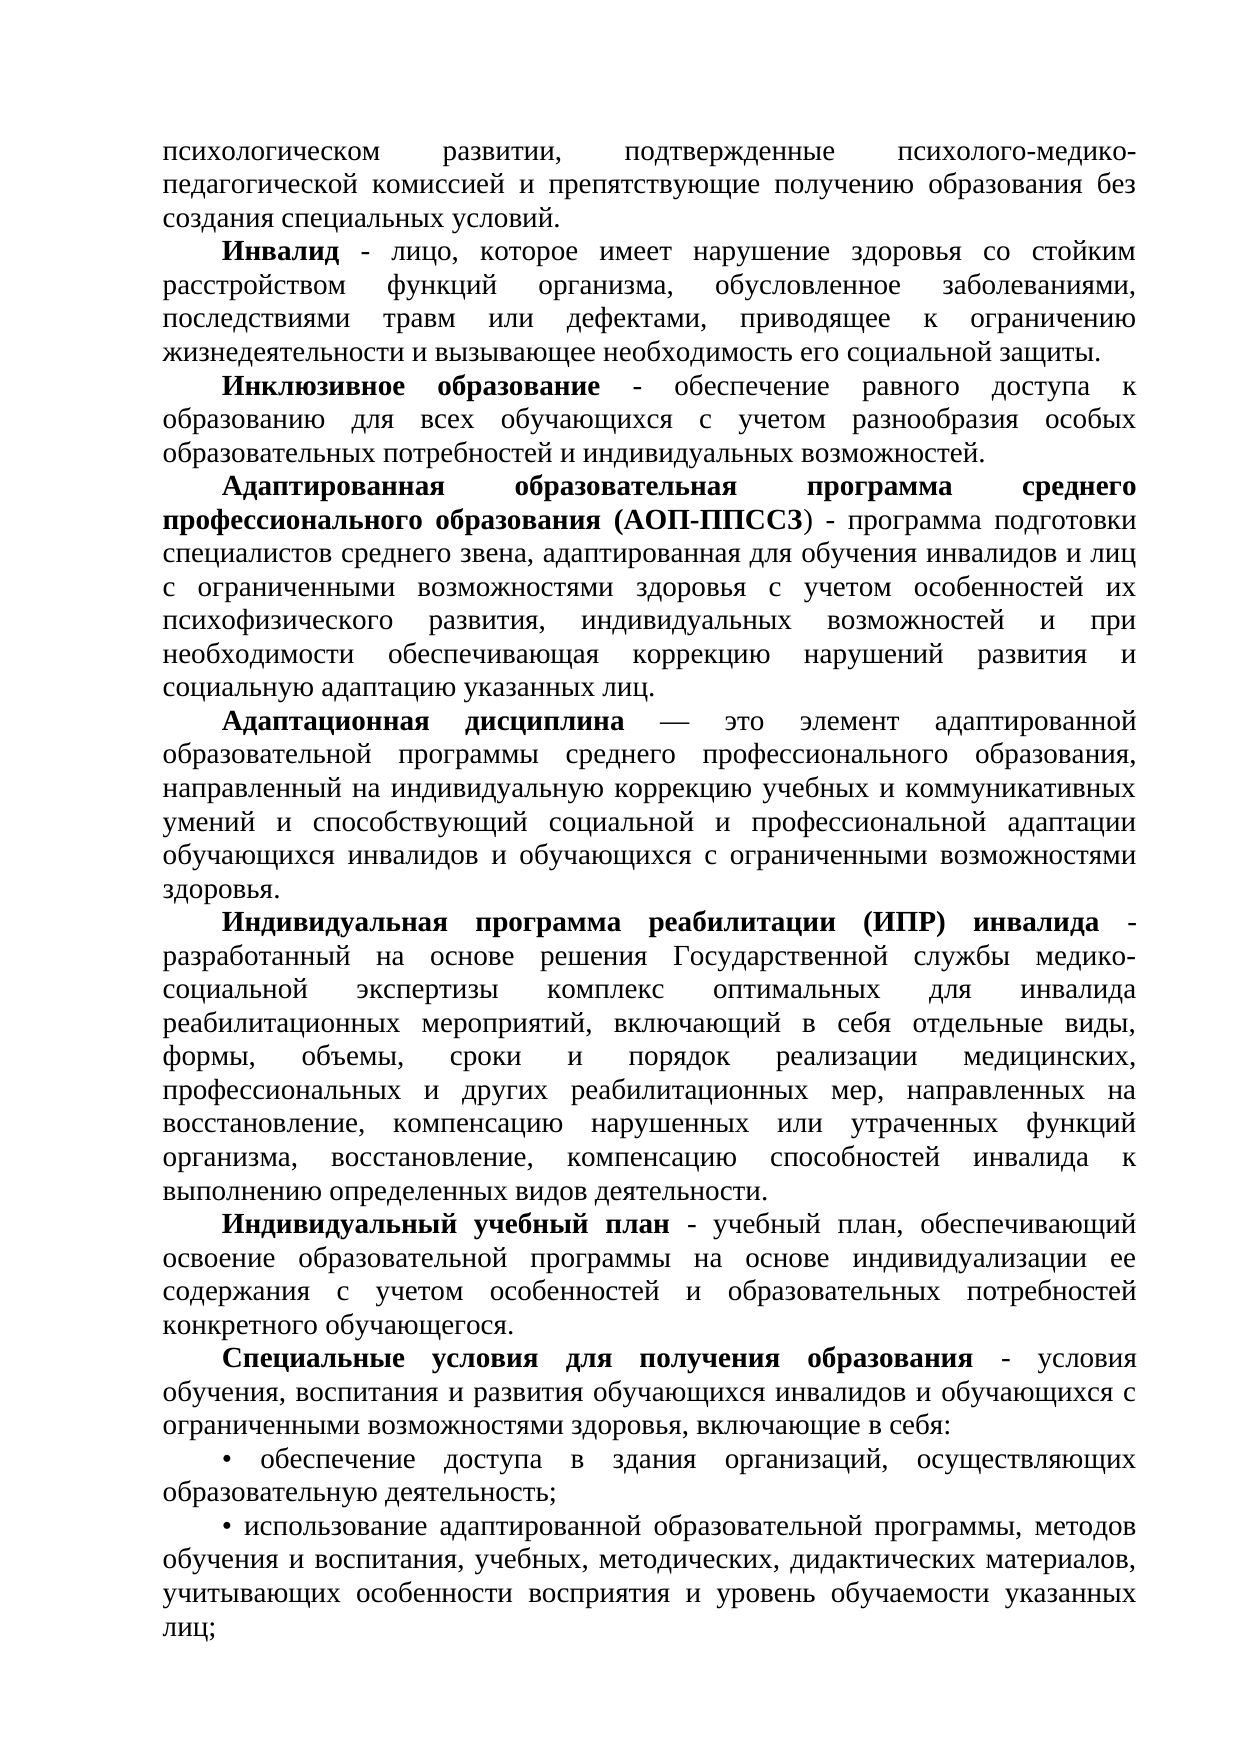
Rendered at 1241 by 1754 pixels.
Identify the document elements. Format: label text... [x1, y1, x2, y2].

text Инклюзивное образование - обеспечение равного доступа к образованию для всех обучающихся с учетом разнообразия особых образовательных потребностей и индивидуальных возможностей. [162, 368, 1137, 468]
text Индивидуальная программа реабилитации (ИПР) инвалида - разработанный на основе решения Государственной службы медико-социальной экспертизы комплекс оптимальных для инвалида реабилитационных мероприятий, включающий в себя отдельные виды, формы, объемы, сроки и порядок реализации медицинских, профессиональных и других реабилитационных мер, направленных на восстановление, компенсацию нарушенных или утраченных функций организма, восстановление, компенсацию способностей инвалида к выполнению определенных видов деятельности. [162, 904, 1137, 1206]
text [162, 133, 1137, 233]
text Адаптационная дисциплина — это элемент адаптированной образовательной программы среднего профессионального образования, направленный на индивидуальную коррекцию учебных и коммуникативных умений и способствующий социальной и профессиональной адаптации обучающихся инвалидов и обучающихся с ограниченными возможностями здоровья. [162, 703, 1137, 904]
text Специальные условия для получения образования - условия обучения, воспитания и развития обучающихся инвалидов и обучающихся с ограниченными возможностями здоровья, включающие в себя: [162, 1340, 1137, 1441]
text Адаптированная образовательная программа среднего профессионального образования (АОП-ППССЗ) - программа подготовки специалистов среднего звена, адаптированная для обучения инвалидов и лиц с ограниченными возможностями здоровья с учетом особенностей их психофизического развития, индивидуальных возможностей и при необходимости обеспечивающая коррекцию нарушений развития и социальную адаптацию указанных лиц. [162, 468, 1137, 703]
text • использование адаптированной образовательной программы, методов обучения и воспитания, учебных, методических, дидактических материалов, учитывающих особенности восприятия и уровень обучаемости указанных лиц; [162, 1508, 1137, 1642]
text • обеспечение доступа в здания организаций, осуществляющих образовательную деятельность; [162, 1441, 1137, 1508]
text Инвалид - лицо, которое имеет нарушение здоровья со стойким расстройством функций организма, обусловленное заболеваниями, последствиями травм или дефектами, приводящее к ограничению жизнедеятельности и вызывающее необходимость его социальной защиты. [162, 233, 1137, 368]
text Индивидуальный учебный план - учебный план, обеспечивающий освоение образовательной программы на основе индивидуализации ее содержания с учетом особенностей и образовательных потребностей конкретного обучающегося. [162, 1206, 1137, 1340]
